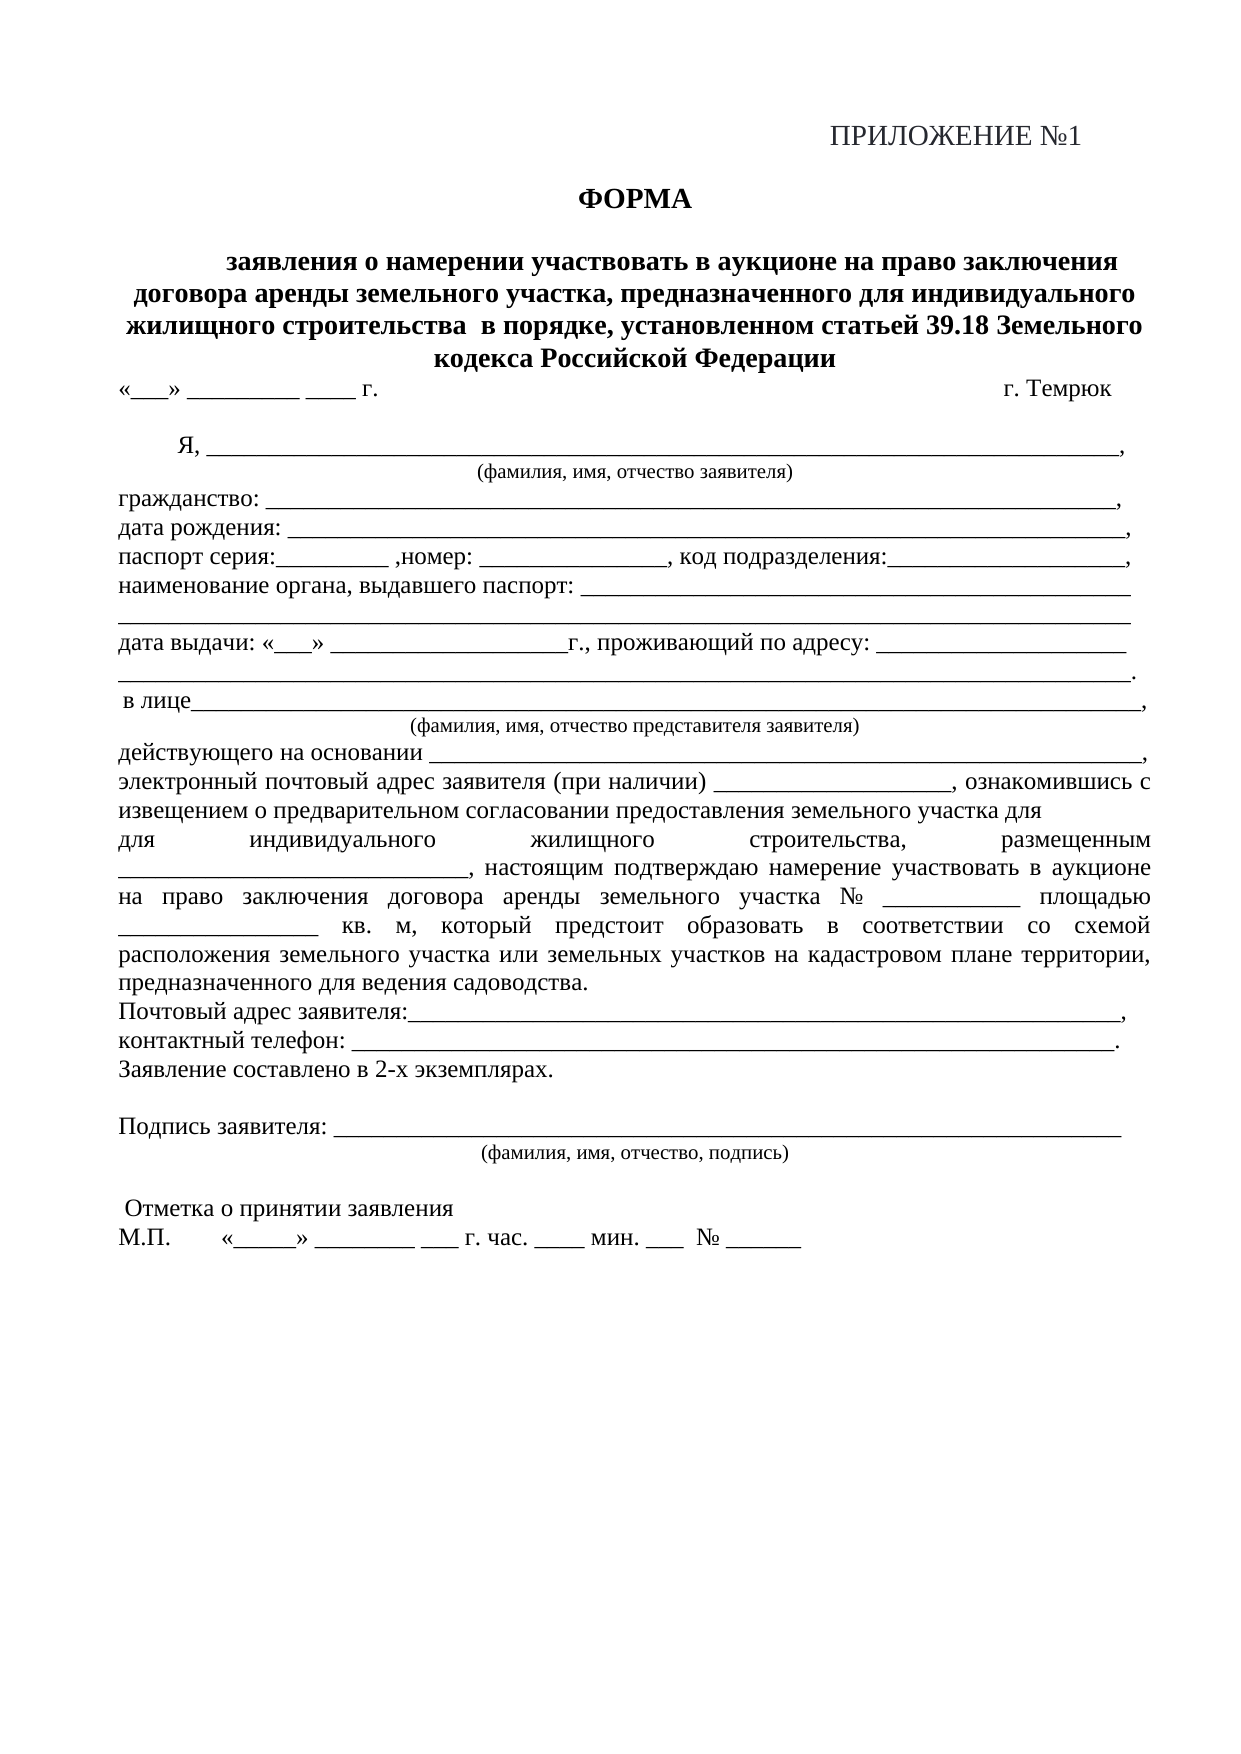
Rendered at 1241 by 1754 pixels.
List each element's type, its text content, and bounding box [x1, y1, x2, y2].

text дата выдачи: «___» ___________________г., проживающий по адресу: ____________________ [118, 627, 1152, 656]
text «___» _________ ____ г. г. Темрюк [118, 373, 1152, 402]
text ПРИЛОЖЕНИЕ №1 [709, 118, 1152, 152]
text заявления о намерении участвовать в аукционе на право заключения договора аренды земельного участка, предназначенного для индивидуального жилищного строительства в порядке, установленном статьей 39.18 Земельного кодекса Российской Федерации [118, 243, 1152, 373]
text (фамилия, имя, отчество заявителя) [118, 459, 1152, 483]
text в лице____________________________________________________________________________, (фамилия, имя, отчество представителя заявителя) [118, 685, 1152, 737]
text (фамилия, имя, отчество, подпись) [118, 1140, 1152, 1164]
text Заявление составлено в 2-х экземплярах. [118, 1054, 1152, 1082]
text контактный телефон: _____________________________________________________________. [118, 1025, 1152, 1054]
text для индивидуального жилищного строительства, размещенным ____________________________, настоящим подтверждаю намерение участвовать в аукционе на право заключения договора аренды земельного участка № ___________ площадью ________________ кв. м, который предстоит образовать в соответствии со схемой расположения земельного участка или земельных участков на кадастровом плане территории, предназначенного для ведения садоводства. [118, 824, 1152, 996]
text _________________________________________________________________________________ [118, 598, 1152, 627]
text М.П. «_____» ________ ___ г. час. ____ мин. ___ № ______ [118, 1222, 1152, 1250]
text Подпись заявителя: _______________________________________________________________ [118, 1111, 1152, 1140]
text электронный почтовый адрес заявителя (при наличии) ___________________, ознакомившись с извещением о предварительном согласовании предоставления земельного участка для [118, 766, 1152, 824]
text гражданство: ____________________________________________________________________, [118, 483, 1152, 512]
text дата рождения: ___________________________________________________________________, [118, 512, 1152, 541]
text Я, _________________________________________________________________________, [118, 431, 1152, 459]
text Почтовый адрес заявителя:_________________________________________________________, [118, 996, 1152, 1025]
text действующего на основании _________________________________________________________, [118, 737, 1152, 766]
text ФОРМА [118, 181, 1152, 214]
text _________________________________________________________________________________. [118, 656, 1152, 685]
text паспорт серия:_________ ,номер: _______________, код подразделения:___________________, [118, 541, 1152, 570]
text наименование органа, выдавшего паспорт: ____________________________________________ [118, 570, 1152, 598]
text Отметка о принятии заявления [118, 1193, 1152, 1222]
